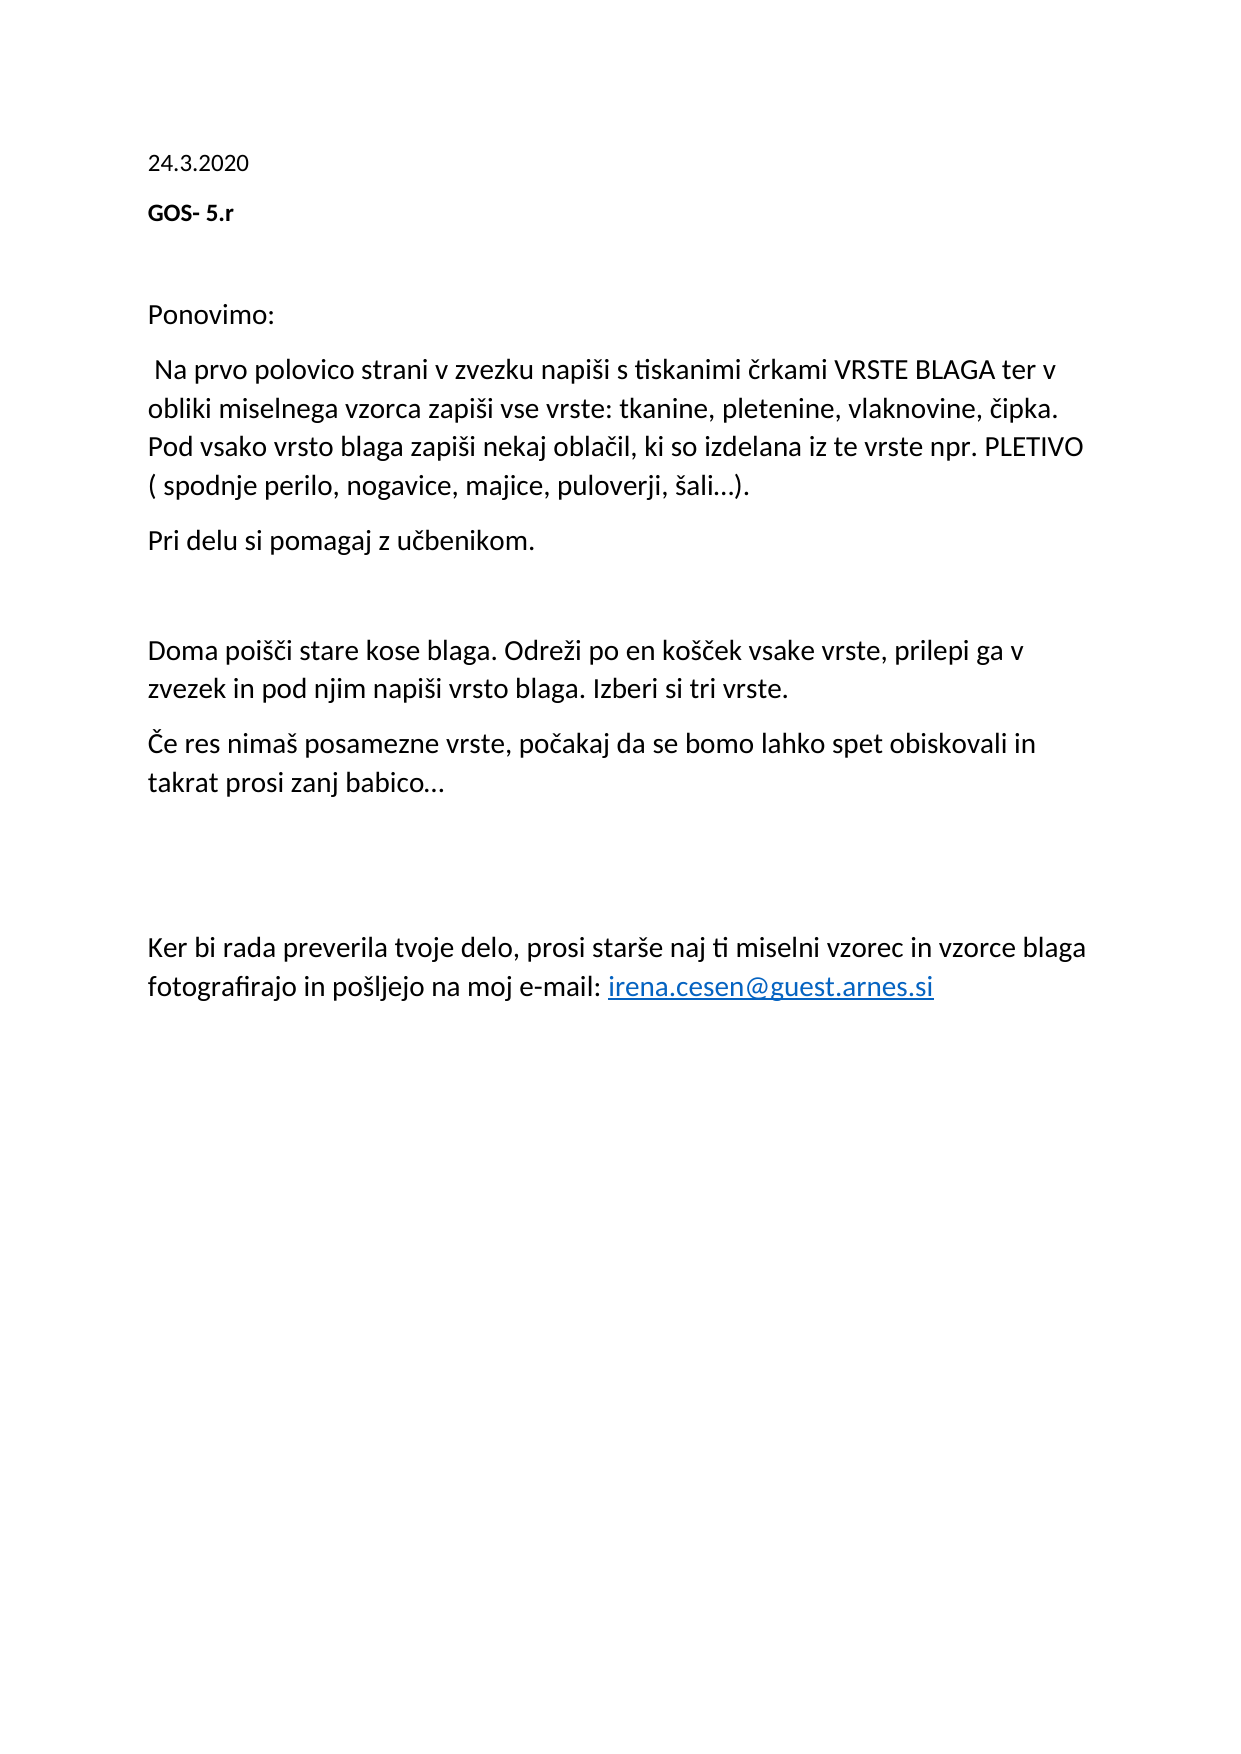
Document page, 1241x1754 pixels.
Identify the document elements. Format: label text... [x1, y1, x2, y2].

text Pri delu si pomagaj z učbenikom. [148, 522, 1093, 557]
text Ponovimo: [148, 296, 1093, 332]
text GOS- 5.r [148, 197, 1093, 228]
text Doma poišči stare kose blaga. Odreži po en košček vsake vrste, prilepi ga v zvezek in pod njim napiši vrsto blaga. Izberi si tri vrste. [148, 632, 1093, 706]
text 24.3.2020 [148, 148, 1093, 178]
text Ker bi rada preverila tvoje delo, prosi starše naj ti miselni vzorec in vzorce blaga fotografirajo in pošljejo na moj e-mail: irena.cesen@guest.arnes.si [148, 929, 1093, 1003]
text Na prvo polovico strani v zvezku napiši s tiskanimi črkami VRSTE BLAGA ter v obliki miselnega vzorca zapiši vse vrste: tkanine, pletenine, vlaknovine, čipka. Pod vsako vrsto blaga zapiši nekaj oblačil, ki so izdelana iz te vrste npr. PLETIVO ( spodnje perilo, nogavice, majice, puloverji, šali…). [148, 351, 1093, 502]
text Če res nimaš posamezne vrste, počakaj da se bomo lahko spet obiskovali in takrat prosi zanj babico… [148, 726, 1093, 800]
